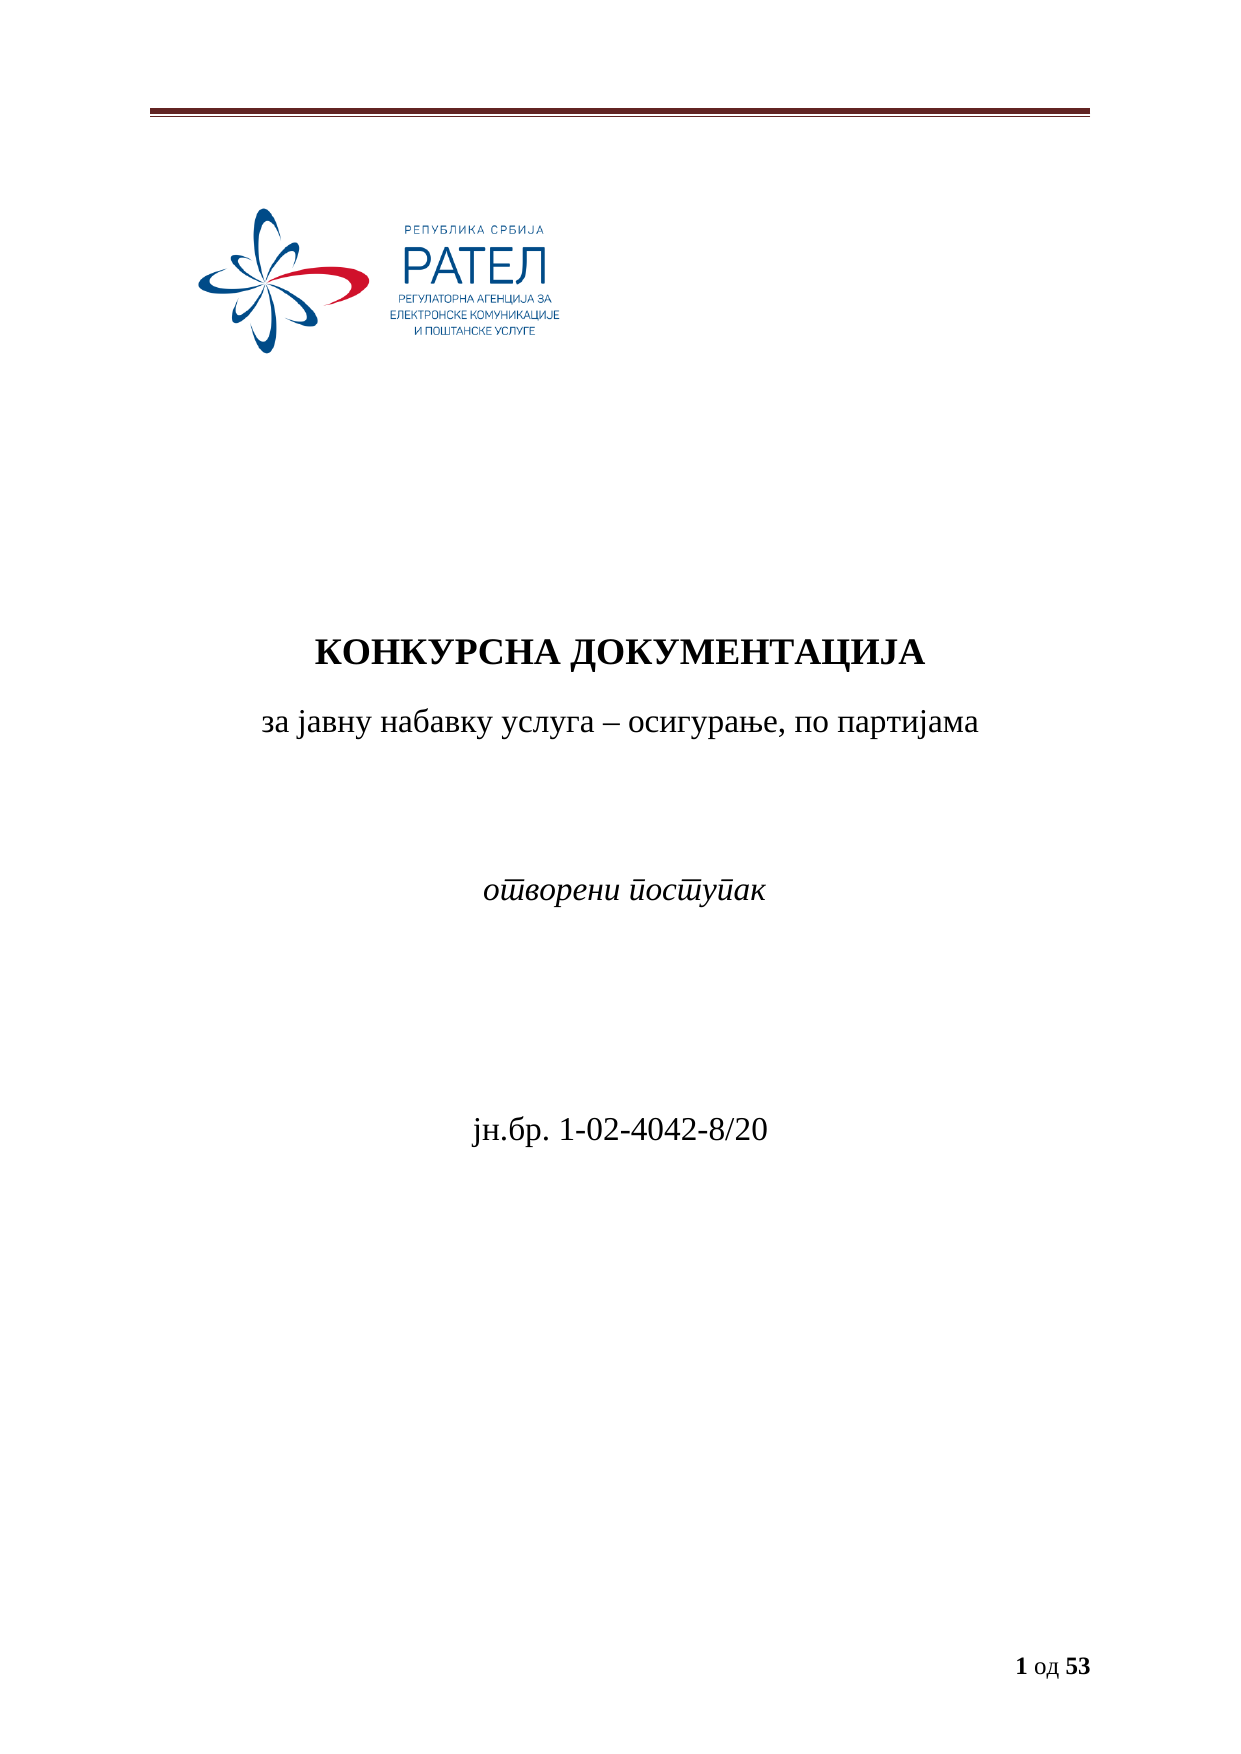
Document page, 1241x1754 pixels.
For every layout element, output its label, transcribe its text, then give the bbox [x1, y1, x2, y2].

text за јавну набавку услуга – осигурање, по партијама [150, 702, 1090, 740]
text јн.бр. 1-02-4042-8/20 [150, 1109, 1090, 1147]
subtitle КОНКУРСНА ДОКУМЕНТАЦИЈА [150, 630, 1090, 673]
picture [194, 203, 564, 357]
text отворени поступак [150, 869, 1090, 908]
